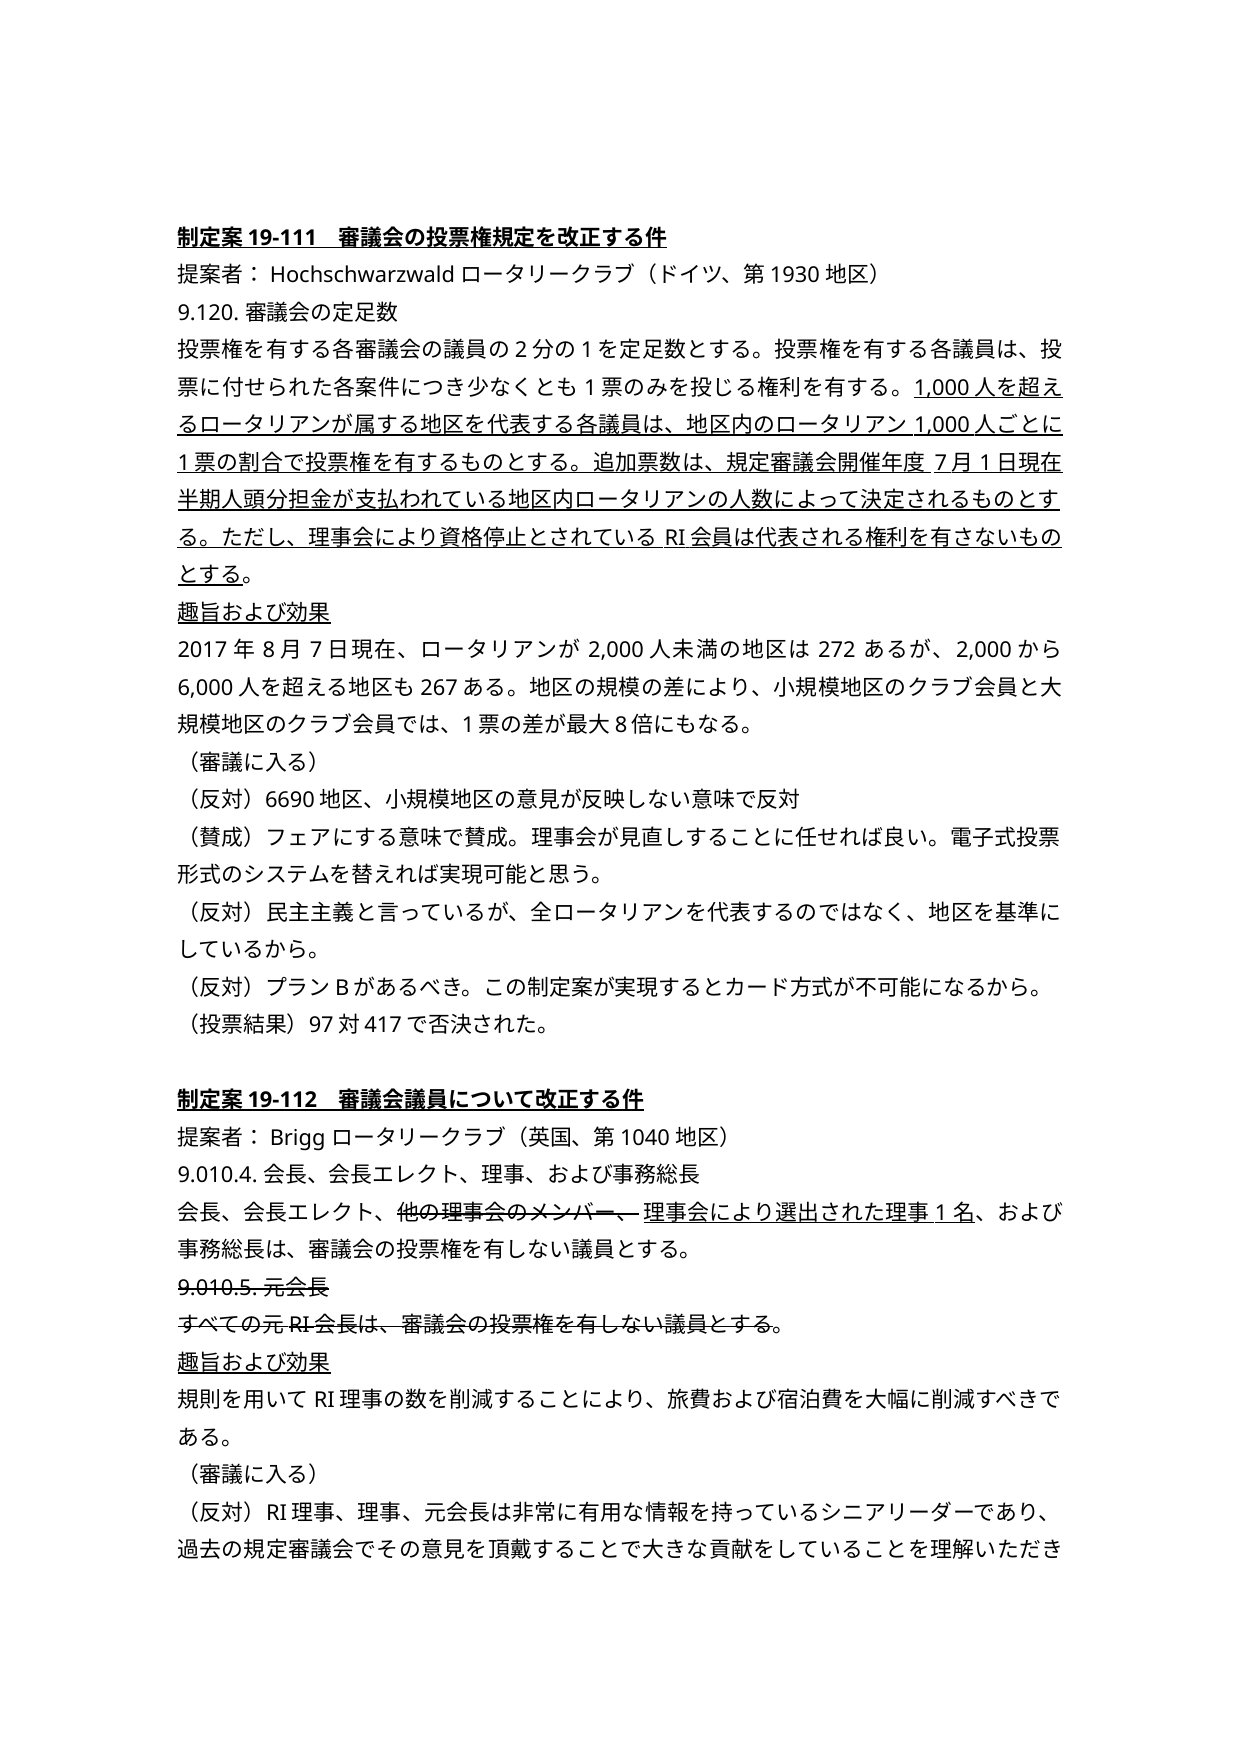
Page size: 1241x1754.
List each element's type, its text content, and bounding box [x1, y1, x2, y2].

text （反対）プランBがあるべき。この制定案が実現するとカード方式が不可能になるから。 [177, 967, 1063, 1004]
text （反対）民主主義と言っているが、全ロータリアンを代表するのではなく、地区を基準にしているから。 [177, 892, 1063, 967]
text 規則を用いて RI理事の数を削減することにより、旅費および宿泊費を大幅に削減すべきである。 [177, 1379, 1063, 1454]
text （投票結果）97対417で否決された。 [177, 1004, 1063, 1042]
text すべての元RI会長は、審議会の投票権を有しない議員とする。 [177, 1304, 1063, 1342]
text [177, 1492, 1063, 1567]
text 提案者： Brigg ロータリークラブ（英国、第1040 地区） [177, 1117, 1063, 1154]
text 9.010.5. 元会長 [177, 1267, 1063, 1304]
text （審議に入る） [177, 1454, 1063, 1492]
text （反対）6690地区、小規模地区の意見が反映しない意味で反対 [177, 779, 1063, 817]
text 会長、会長エレクト、他の理事会のメンバー、 理事会により選出された理事 1 名、および事務総長は、審議会の投票権を有しない議員とする。 [177, 1192, 1063, 1267]
text （賛成）フェアにする意味で賛成。理事会が見直しすることに任せれば良い。電子式投票形式のシステムを替えれば実現可能と思う。 [177, 817, 1063, 892]
text 投票権を有する各審議会の議員の2分の1を定足数とする。投票権を有する各議員は、投票に付せられた各案件につき少なくとも 1票のみを投じる権利を有する。1,000人を超えるロータリアンが属する地区を代表する各議員は、地区内のロータリアン 1,000人ごとに 1票の割合で投票権を有するものとする。追加票数は、規定審議会開催年度 7月 1日現在半期人頭分担金が支払われている地区内ロータリアンの人数によって決定されるものとする。ただし、理事会により資格停止とされている RI会員は代表される権利を有さないものとする。 [177, 329, 1063, 434]
text 投票権を有する各審議会の議員の2分の1を定足数とする。投票権を有する各議員は、投票に付せられた各案件につき少なくとも 1票のみを投じる権利を有する。1,000人を超えるロータリアンが属する地区を代表する各議員は、地区内のロータリアン 1,000人ごとに 1票の割合で投票権を有するものとする。追加票数は、規定審議会開催年度 7月 1日現在半期人頭分担金が支払われている地区内ロータリアンの人数によって決定されるものとする。ただし、理事会により資格停止とされている RI会員は代表される権利を有さないものとする。 [177, 435, 1063, 592]
text 2017年 8月 7日現在、ロータリアンが 2,000人未満の地区は 272 あるが、2,000から 6,000人を超える地区も267ある。地区の規模の差により、小規模地区のクラブ会員と大規模地区のクラブ会員では、1票の差が最大 8倍にもなる。 [177, 629, 1063, 742]
text 制定案19-112 審議会議員について改正する件 [177, 1079, 1063, 1117]
text 趣旨および効果 [177, 592, 1063, 629]
text 提案者： Hochschwarzwald ロータリークラブ（ドイツ、第1930 地区） [177, 254, 1063, 292]
text 9.120. 審議会の定足数 [177, 292, 1063, 329]
text 9.010.4. 会長、会長エレクト、理事、および事務総長 [177, 1154, 1063, 1192]
text 制定案19-111 審議会の投票権規定を改正する件 [177, 217, 1063, 254]
text 趣旨および効果 [177, 1342, 1063, 1379]
text （審議に入る） [177, 742, 1063, 779]
